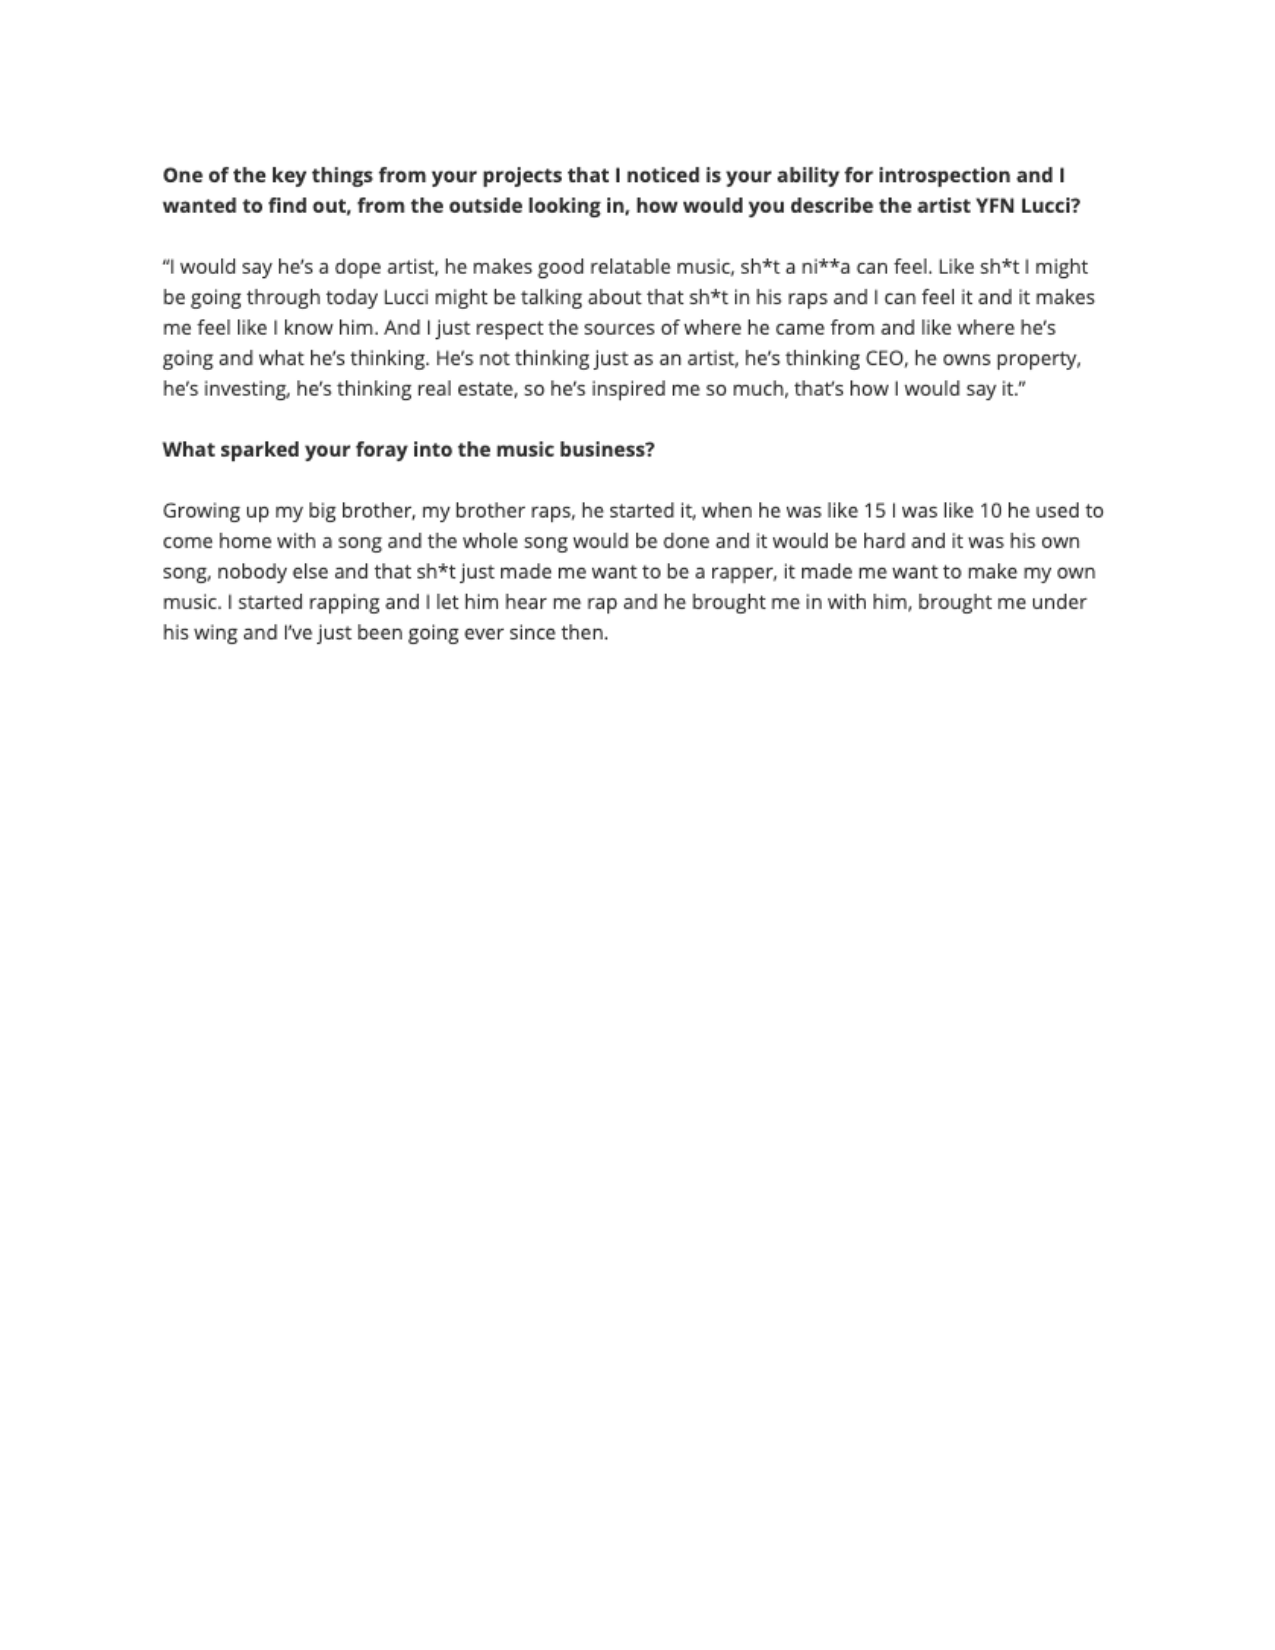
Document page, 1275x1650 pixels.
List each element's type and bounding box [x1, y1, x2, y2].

picture [150, 150, 1125, 658]
